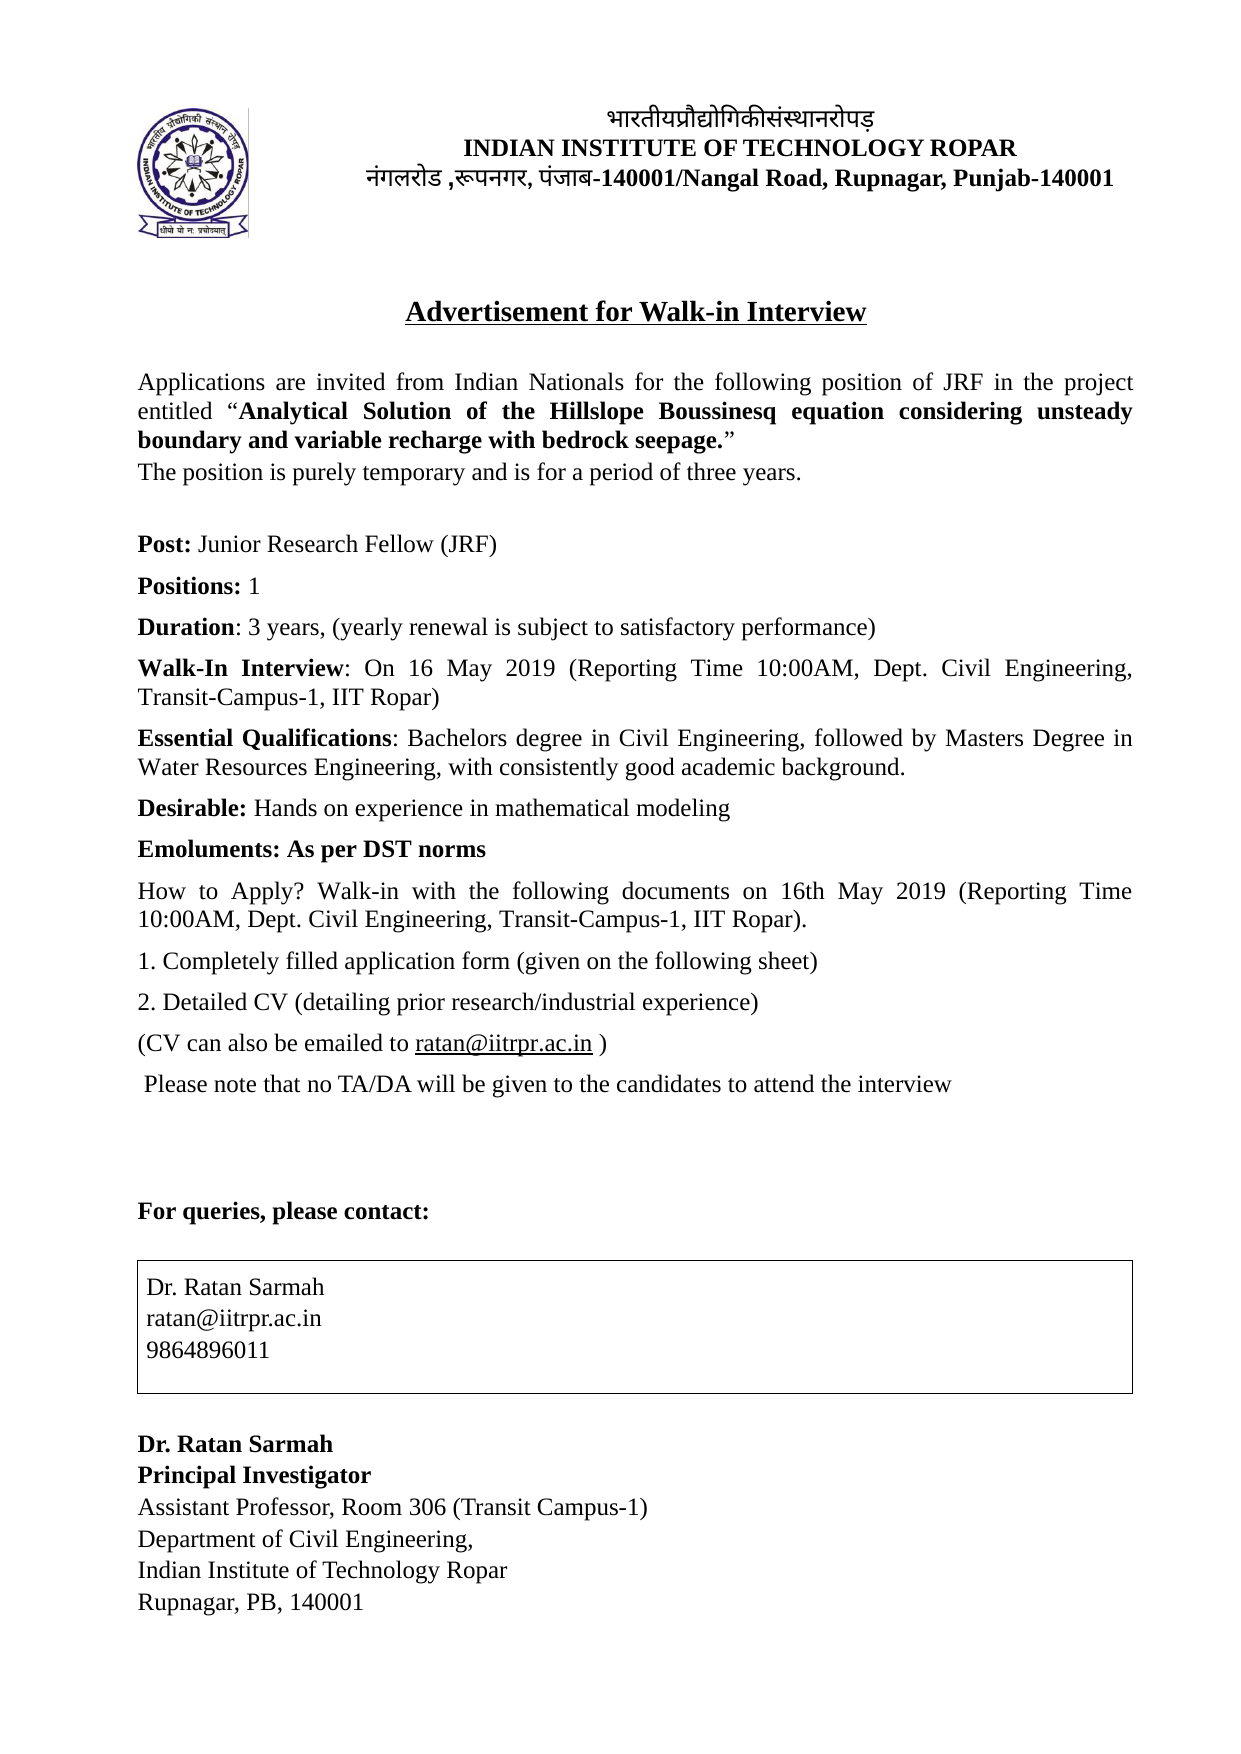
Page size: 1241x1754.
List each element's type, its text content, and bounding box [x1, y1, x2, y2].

text Please note that no TA/DA will be given to the candidates to attend the interview [137, 1069, 1134, 1098]
text Principal Investigator [137, 1461, 1134, 1489]
table_header Dr. Ratan Sarmah ratan@iitrpr.ac.in 9864896011 [138, 1261, 1132, 1393]
text 1. Completely filled application form (given on the following sheet) [137, 946, 1134, 974]
text 2. Detailed CV (detailing prior research/industrial experience) [137, 987, 1134, 1016]
text Indian Institute of Technology Ropar [137, 1556, 1134, 1584]
text Emoluments: As per DST norms [137, 834, 1134, 863]
text Advertisement for Walk-in Interview [137, 294, 1134, 328]
text Rupnagar, PB, 140001 [137, 1587, 1134, 1616]
text Walk-In Interview: On 16 May 2019 (Reporting Time 10:00AM, Dept. Civil Engineering, Transit-Campus-1, IIT Ropar) [137, 653, 1134, 711]
text Positions: 1 [137, 571, 1134, 599]
text Duration: 3 years, (yearly renewal is subject to satisfactory performance) [137, 612, 1134, 641]
picture [137, 108, 249, 238]
text Department of Civil Engineering, [137, 1524, 1134, 1553]
text Applications are invited from Indian Nationals for the following position of JRF in the project entitled “Analytical Solution of the Hillslope Boussinesq equation considering unsteady boundary and variable recharge with bedrock seepage.” [137, 367, 1134, 454]
text (CV can also be emailed to ratan@iitrpr.ac.in ) [137, 1028, 1134, 1057]
text Post: Junior Research Fellow (JRF) [137, 529, 1134, 558]
text Assistant Professor, Room 306 (Transit Campus-1) [137, 1492, 1134, 1521]
text For queries, please contact: [137, 1196, 1134, 1225]
text Desirable: Hands on experience in mathematical modeling [137, 793, 1134, 822]
text The position is purely temporary and is for a period of three years. [137, 457, 1134, 485]
text Dr. Ratan Sarmah [137, 1429, 1134, 1458]
text Essential Qualifications: Bachelors degree in Civil Engineering, followed by Masters Degree in Water Resources Engineering, with consistently good academic background. [137, 723, 1134, 781]
text How to Apply? Walk-in with the following documents on 16th May 2019 (Reporting Time 10:00AM, Dept. Civil Engineering, Transit-Campus-1, IIT Ropar). [137, 876, 1134, 933]
